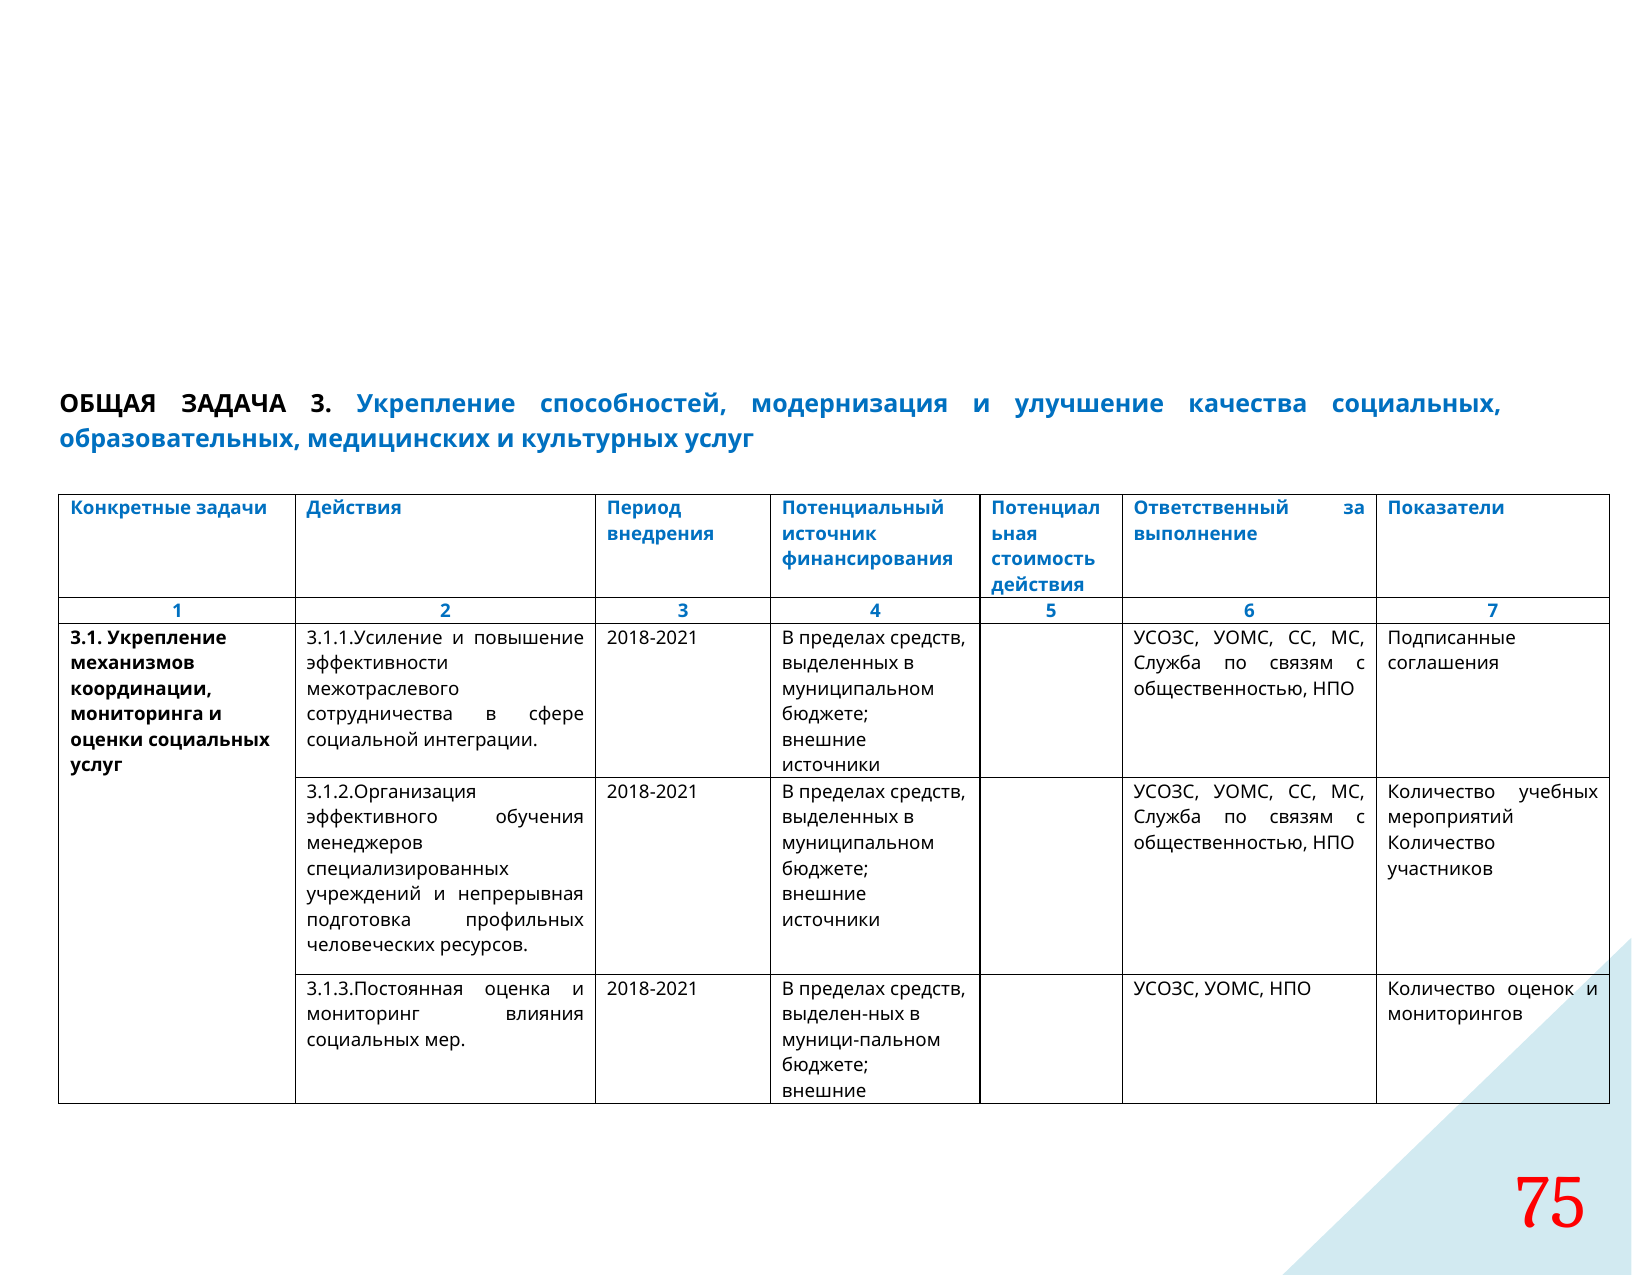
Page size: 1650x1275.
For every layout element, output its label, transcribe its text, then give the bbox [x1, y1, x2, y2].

table_cell [981, 975, 1122, 1103]
table_cell [981, 778, 1122, 974]
table_cell 2018-2021 [596, 975, 770, 1103]
table_cell 3.1.1.Усиление и повышение эффективности межотраслевого сотрудничества в сфере социальной интеграции. [296, 624, 595, 777]
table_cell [296, 975, 595, 1103]
table_cell 2018-2021 [596, 778, 770, 974]
table_cell В пределах средств, выделенных в муниципальном бюджете; внешние источники [771, 778, 979, 974]
table_header Показатели [1377, 495, 1609, 597]
table_cell Количество учебных мероприятий Количество участников [1377, 778, 1609, 974]
text ОБЩАЯ ЗАДАЧА 3. Укрепление способностей, модернизация и улучшение качества социальных, образовательных, медицинских и культурных услуг [59, 386, 1502, 454]
table_cell 1 [59, 598, 295, 623]
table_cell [771, 975, 979, 1103]
table_cell УСОЗС, УОМС, НПО [1123, 975, 1376, 1103]
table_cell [1377, 975, 1609, 1103]
table_header Конкретные задачи [59, 495, 295, 597]
table_cell 7 [1377, 598, 1609, 623]
table_cell 3.1. Укрепление механизмов координации, мониторинга и оценки социальных услуг [59, 624, 295, 1103]
table_cell 3 [596, 598, 770, 623]
table_cell 2 [296, 598, 595, 623]
table_cell УСОЗС, УОМС, СС, МС, Служба по связям с общественностью, НПО [1123, 778, 1376, 974]
table_header Период внедрения [596, 495, 770, 597]
table_header Ответственный за выполнение [1123, 495, 1376, 597]
table_header Потенциальная стоимость действия [981, 495, 1122, 597]
table_cell 4 [771, 598, 979, 623]
table_cell [981, 624, 1122, 777]
table_cell Подписанные соглашения [1377, 624, 1609, 777]
table_cell 5 [981, 598, 1122, 623]
table_cell 3.1.2.Организация эффективного обучения менеджеров специализированных учреждений и непрерывная подготовка профильных человеческих ресурсов. [296, 778, 595, 974]
table_cell 6 [1123, 598, 1376, 623]
table_header Действия [296, 495, 595, 597]
table_cell 2018-2021 [596, 624, 770, 777]
table_cell УСОЗС, УОМС, СС, МС, Служба по связям с общественностью, НПО [1123, 624, 1376, 777]
table_cell В пределах средств, выделенных в муниципальном бюджете; внешние источники [771, 624, 979, 777]
table_header Потенциальный источник финансирования [771, 495, 979, 597]
